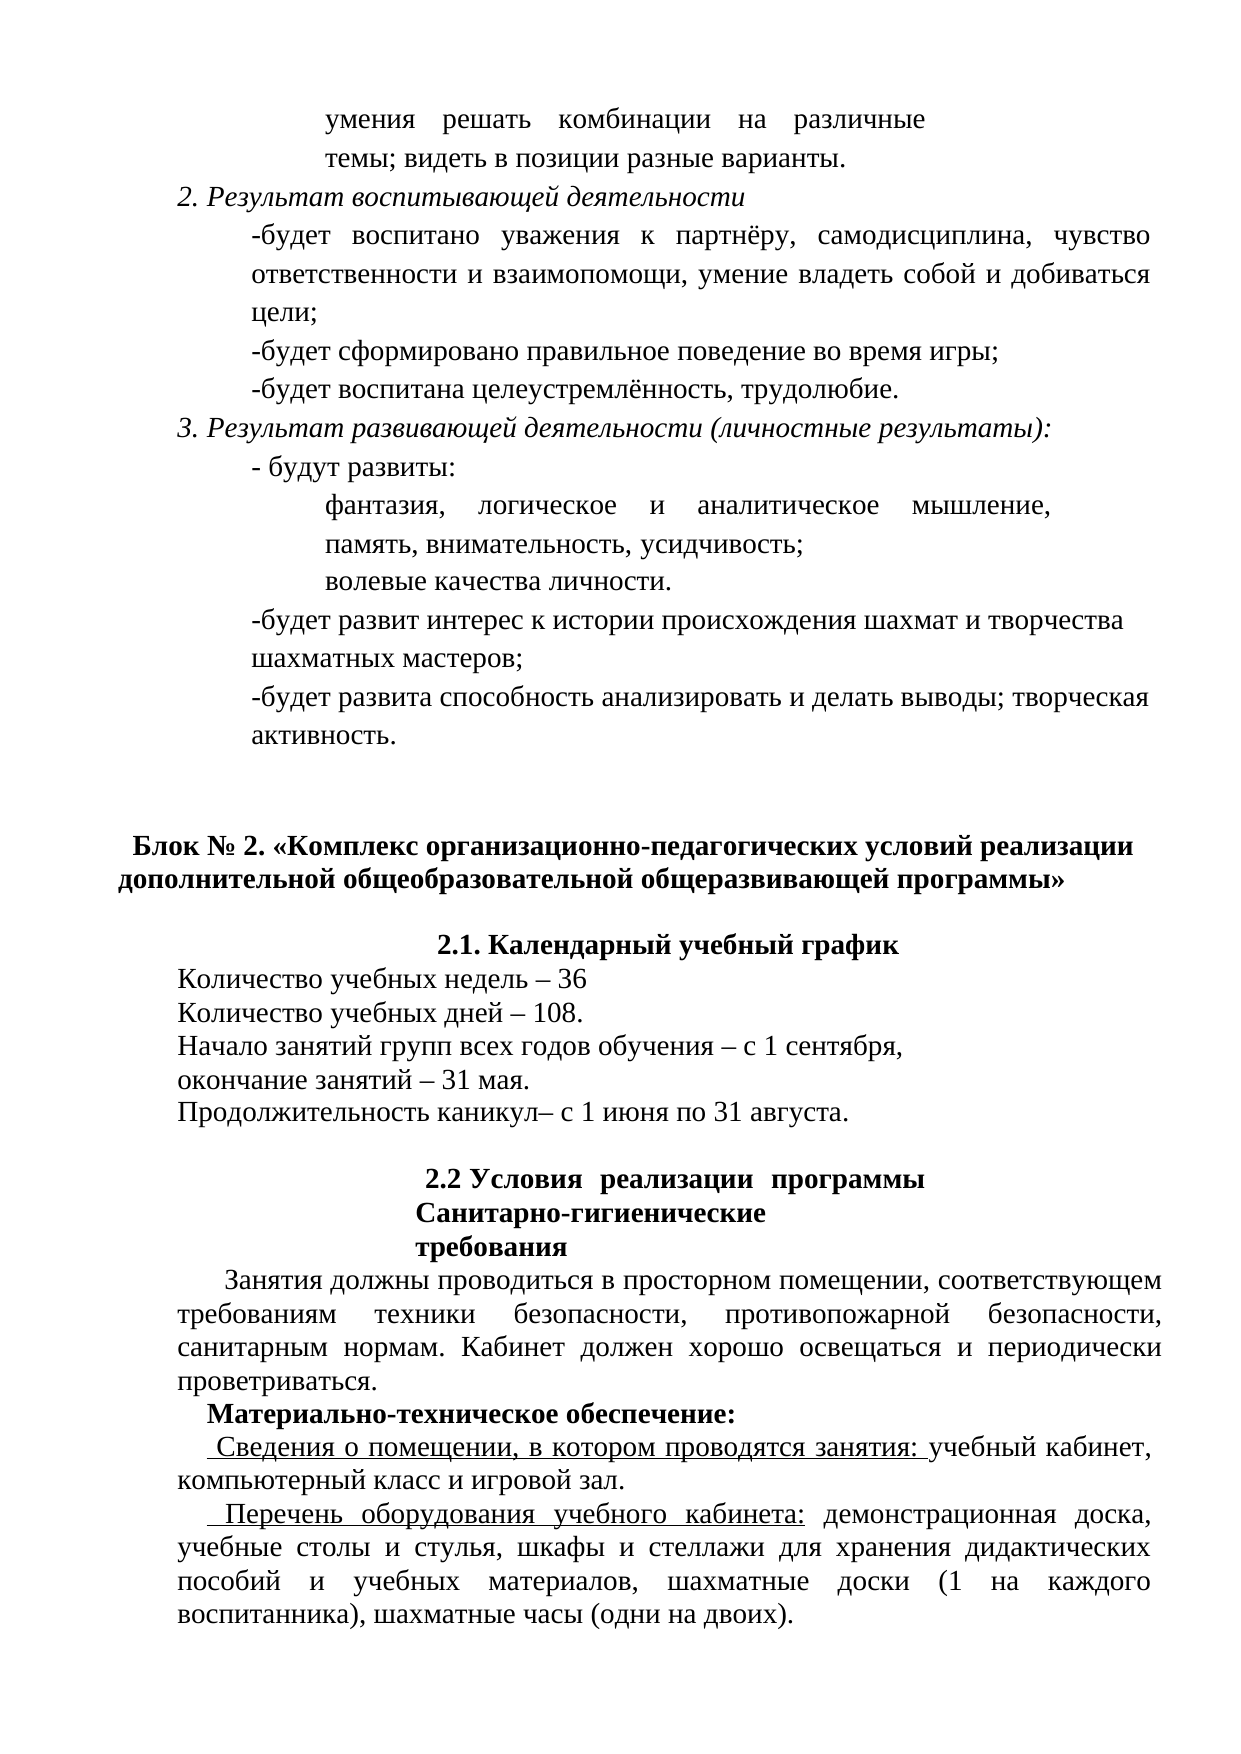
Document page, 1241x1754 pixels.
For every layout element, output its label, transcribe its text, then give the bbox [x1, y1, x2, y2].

list Результат развивающей деятельности (личностные результаты): [177, 410, 1196, 444]
text -будет развит интерес к истории происхождения шахмат и творчества шахматных мастеров; [251, 602, 1196, 674]
text -будет воспитано уважения к партнёру, самодисциплина, чувство ответственности и взаимопомощи, умение владеть собой и добиваться цели; [251, 217, 1151, 328]
text -будет воспитана целеустремлённость, трудолюбие. [251, 371, 1196, 405]
text 2.1. Календарный учебный график [437, 928, 1196, 961]
list будут развиты: [251, 449, 1196, 482]
text Начало занятий групп всех годов обучения – с 1 сентября, окончание занятий – 31 мая. [177, 1028, 905, 1096]
subtitle Условия реализации программы Санитарно-гигиенические требования [415, 1162, 925, 1262]
text волевые качества личности. [325, 564, 1196, 597]
text Продолжительность каникул– с 1 июня по 31 августа. [177, 1096, 1196, 1128]
text -будет развита способность анализировать и делать выводы; творческая активность. [251, 679, 1151, 751]
text умения решать комбинации на различные темы; видеть в позиции разные варианты. [325, 102, 926, 174]
text -будет сформировано правильное поведение во время игры; [251, 333, 1196, 367]
text Перечень оборудования учебного кабинета: демонстрационная доска, учебные столы и стулья, шкафы и стеллажи для хранения дидактических пособий и учебных материалов, шахматные доски (1 на каждого воспитанника), шахматные часы (одни на двоих). [177, 1496, 1152, 1630]
text фантазия, логическое и аналитическое мышление, память, внимательность, усидчивость; [325, 487, 1052, 559]
subtitle Материально-техническое обеспечение: [207, 1396, 1196, 1430]
text Количество учебных недель – 36 Количество учебных дней – 108. [177, 961, 589, 1028]
text Сведения о помещении, в котором проводятся занятия: учебный кабинет, компьютерный класс и игровой зал. [177, 1430, 1152, 1495]
list Результат воспитывающей деятельности [177, 179, 1196, 212]
subtitle Блок № 2. «Комплекс организационно-педагогических условий реализации дополнительной общеобразовательной общеразвивающей программы» [118, 828, 1136, 895]
text Занятия должны проводиться в просторном помещении, соответствующем требованиям техники безопасности, противопожарной безопасности, санитарным нормам. Кабинет должен хорошо освещаться и периодически проветриваться. [177, 1262, 1163, 1396]
